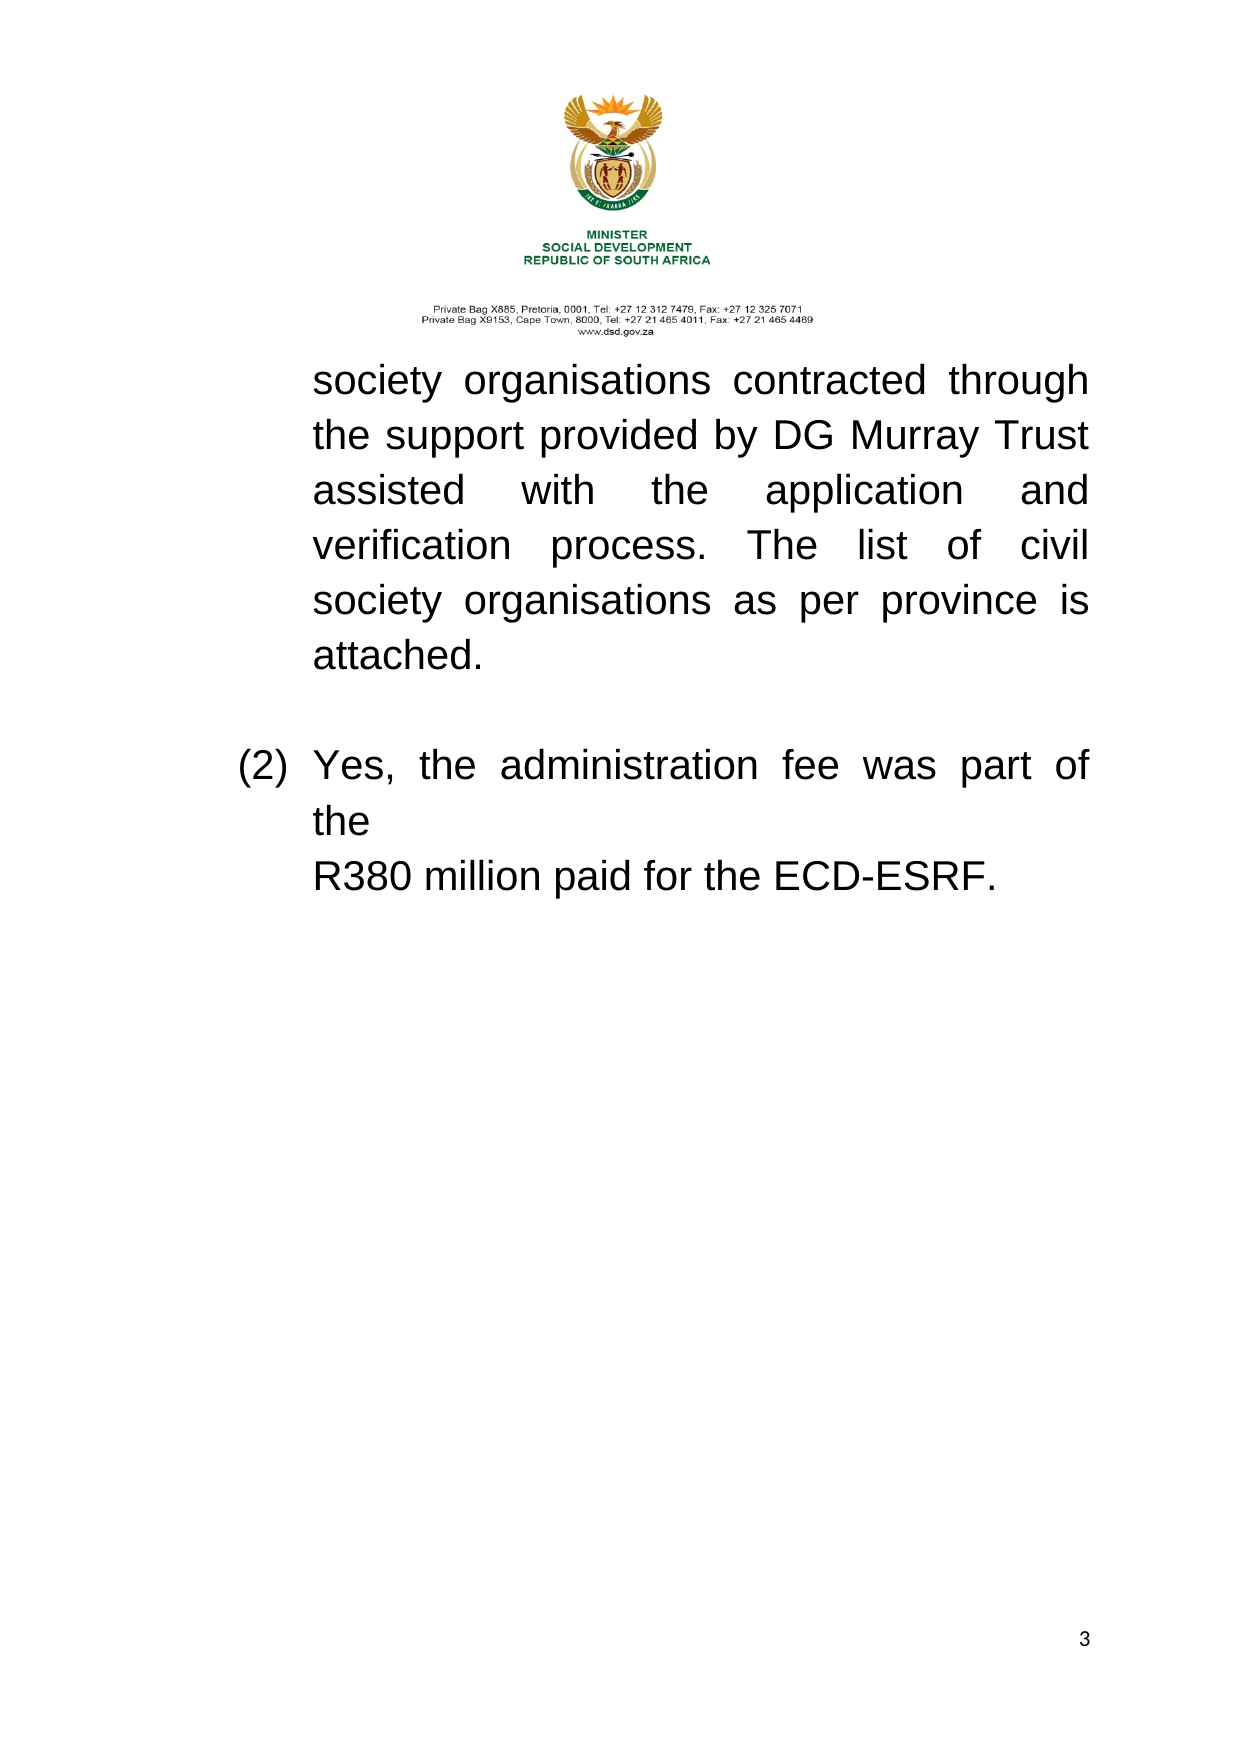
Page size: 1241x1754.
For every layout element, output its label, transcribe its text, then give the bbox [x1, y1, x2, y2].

list Yes, the administration fee was part of the [237, 741, 1090, 844]
list R380 million paid for the ECD-ESRF. [312, 851, 1090, 899]
picture [280, 73, 960, 356]
